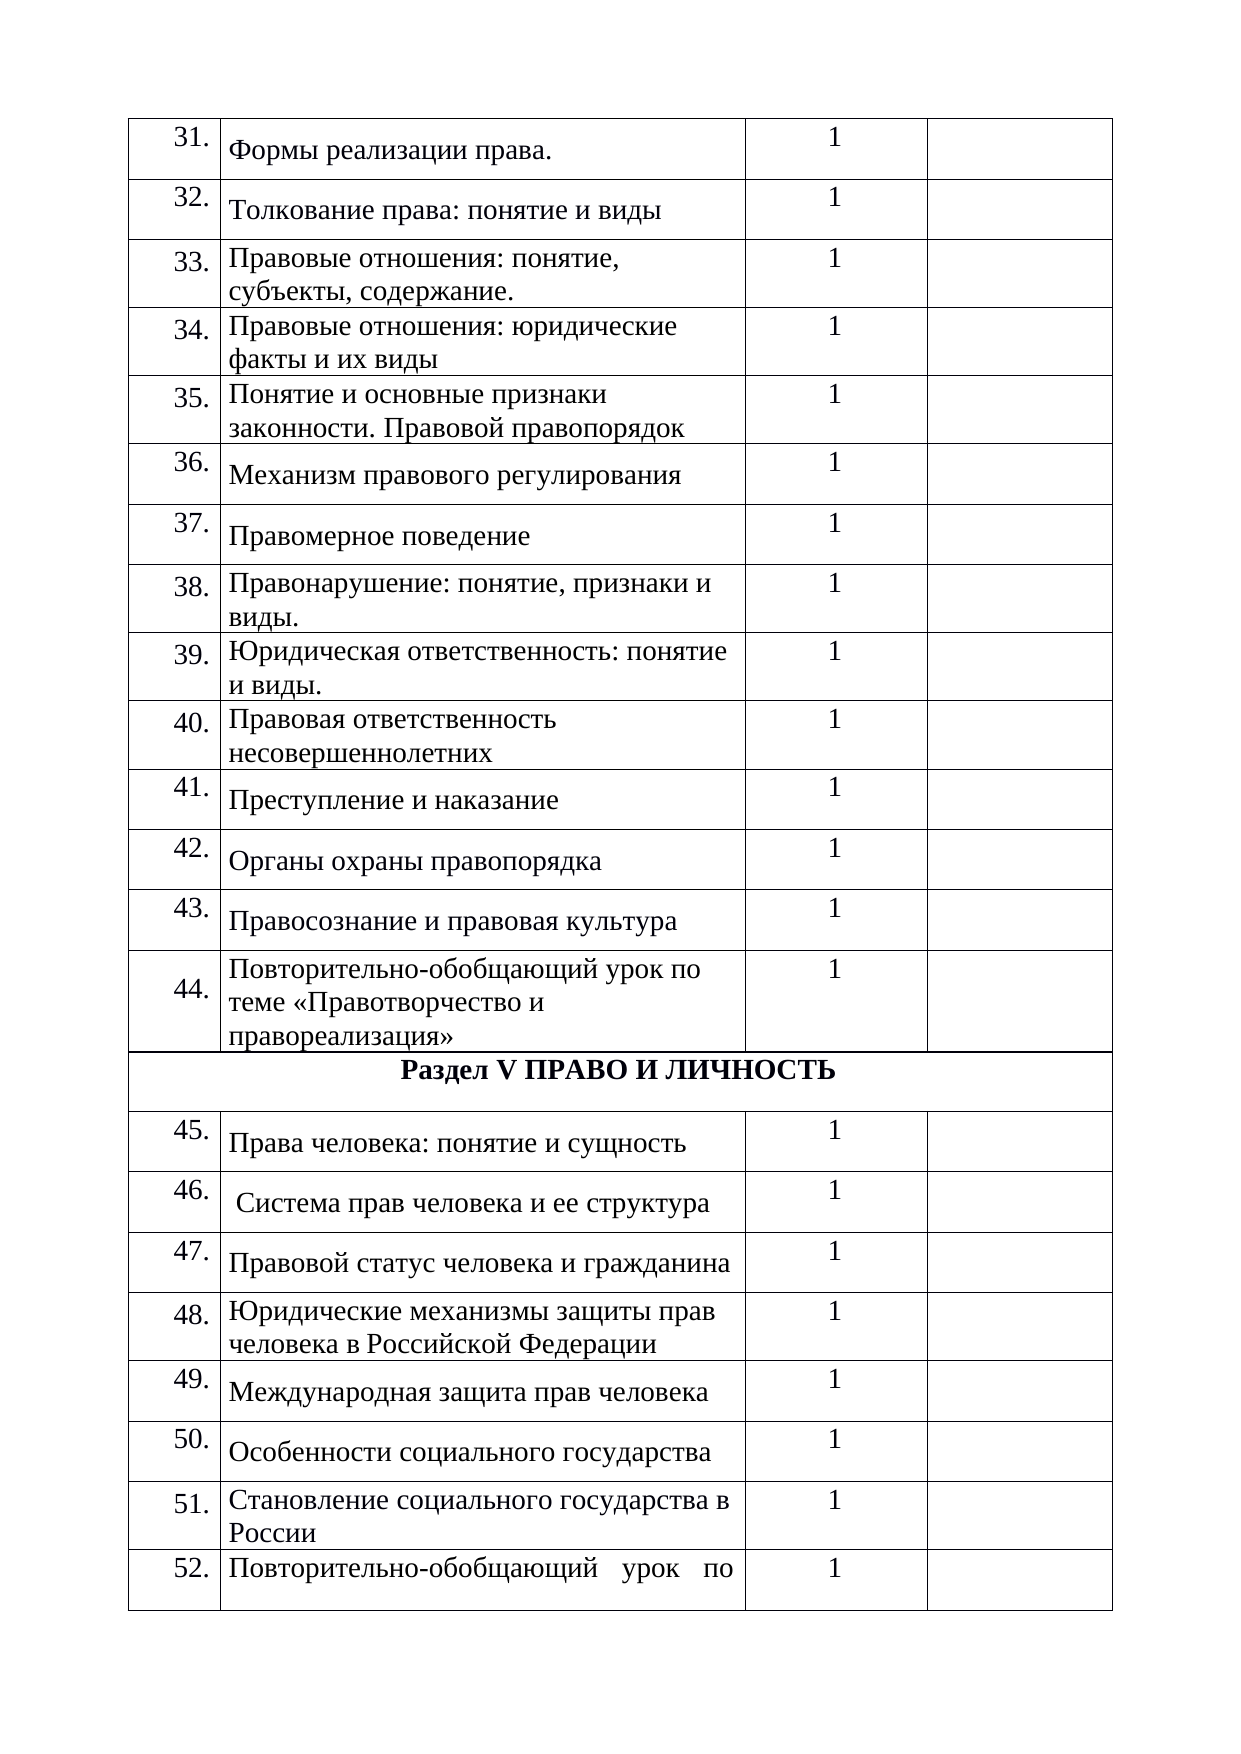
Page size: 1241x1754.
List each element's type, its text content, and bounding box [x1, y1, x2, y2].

table_cell 1 [746, 1550, 927, 1609]
table_cell [928, 1293, 1112, 1360]
table_cell Правомерное поведение [221, 505, 745, 564]
table_cell 1 [746, 1422, 927, 1481]
table_cell Становление социального государства в России [221, 1482, 745, 1549]
table_cell 1 [746, 180, 927, 239]
table_cell 1 [746, 830, 927, 889]
table_cell [129, 505, 220, 564]
table_cell [129, 830, 220, 889]
table_cell [928, 119, 1112, 178]
table_cell Повторительно-обобщающий урок по теме «Правотворчество и правореализация» [221, 951, 745, 1051]
table_cell 1 [746, 1482, 927, 1549]
table_cell [129, 308, 220, 375]
table_cell 1 [746, 1172, 927, 1232]
table_cell [129, 240, 220, 307]
table_cell Правовые отношения: понятие, субъекты, содержание. [221, 240, 745, 307]
table_cell 1 [746, 951, 927, 1051]
table_cell [928, 565, 1112, 632]
table_cell [928, 633, 1112, 700]
table_cell 1 [746, 890, 927, 950]
table_cell 1 [746, 376, 927, 443]
table_cell [129, 119, 220, 178]
table_cell 1 [746, 444, 927, 504]
table_cell [928, 1550, 1112, 1609]
table_cell [928, 1233, 1112, 1292]
table_cell [928, 770, 1112, 829]
table_cell Система прав человека и ее структура [221, 1172, 745, 1232]
table_cell [129, 1233, 220, 1292]
table_cell 1 [746, 701, 927, 768]
table_cell [129, 633, 220, 700]
table_cell Юридическая ответственность: понятие и виды. [221, 633, 745, 700]
table_cell 1 [746, 505, 927, 564]
table_cell Органы охраны правопорядка [221, 830, 745, 889]
table_cell [129, 951, 220, 1051]
table_cell [928, 505, 1112, 564]
table_cell Правонарушение: понятие, признаки и виды. [221, 565, 745, 632]
table_cell [928, 1482, 1112, 1549]
table_cell [129, 565, 220, 632]
table_cell [129, 890, 220, 950]
table_cell [129, 1422, 220, 1481]
table_cell [928, 1172, 1112, 1232]
table_cell [129, 376, 220, 443]
table_cell Механизм правового регулирования [221, 444, 745, 504]
table_cell [129, 180, 220, 239]
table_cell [221, 1550, 745, 1609]
table_cell 1 [746, 770, 927, 829]
table_cell [129, 1550, 220, 1609]
table_cell [928, 1361, 1112, 1421]
table_cell Права человека: понятие и сущность [221, 1112, 745, 1171]
table_cell [129, 701, 220, 768]
table_cell [129, 770, 220, 829]
table_cell 1 [746, 1233, 927, 1292]
table_cell [928, 701, 1112, 768]
table_cell Правовые отношения: юридические факты и их виды [221, 308, 745, 375]
table_cell [129, 1361, 220, 1421]
table_cell 1 [746, 308, 927, 375]
table_cell 1 [746, 240, 927, 307]
table_cell Правовой статус человека и гражданина [221, 1233, 745, 1292]
table_cell [928, 240, 1112, 307]
table_cell [129, 1172, 220, 1232]
table_cell 1 [746, 1361, 927, 1421]
table_cell [129, 444, 220, 504]
table_cell [928, 180, 1112, 239]
table_cell Формы реализации права. [221, 119, 745, 178]
table_cell 1 [746, 119, 927, 178]
table_cell [928, 308, 1112, 375]
table_cell Особенности социального государства [221, 1422, 745, 1481]
table_cell 1 [746, 1293, 927, 1360]
table_cell [928, 1422, 1112, 1481]
table_cell 1 [746, 633, 927, 700]
table_cell Юридические механизмы защиты прав человека в Российской Федерации [221, 1293, 745, 1360]
table_cell [928, 830, 1112, 889]
table_cell Международная защита прав человека [221, 1361, 745, 1421]
table_cell [129, 1482, 220, 1549]
table_cell Понятие и основные признаки законности. Правовой правопорядок [221, 376, 745, 443]
table_cell [928, 444, 1112, 504]
table_cell [928, 890, 1112, 950]
table_cell Раздел V ПРАВО И ЛИЧНОСТЬ [129, 1053, 1112, 1111]
table_cell 1 [746, 565, 927, 632]
table_cell Толкование права: понятие и виды [221, 180, 745, 239]
table_cell 1 [746, 1112, 927, 1171]
table_cell [928, 376, 1112, 443]
table_cell [928, 951, 1112, 1051]
table_cell Правосознание и правовая культура [221, 890, 745, 950]
table_cell [129, 1112, 220, 1171]
table_cell [129, 1293, 220, 1360]
table_cell [928, 1112, 1112, 1171]
table_cell Правовая ответственность несовершеннолетних [221, 701, 745, 768]
table_cell Преступление и наказание [221, 770, 745, 829]
